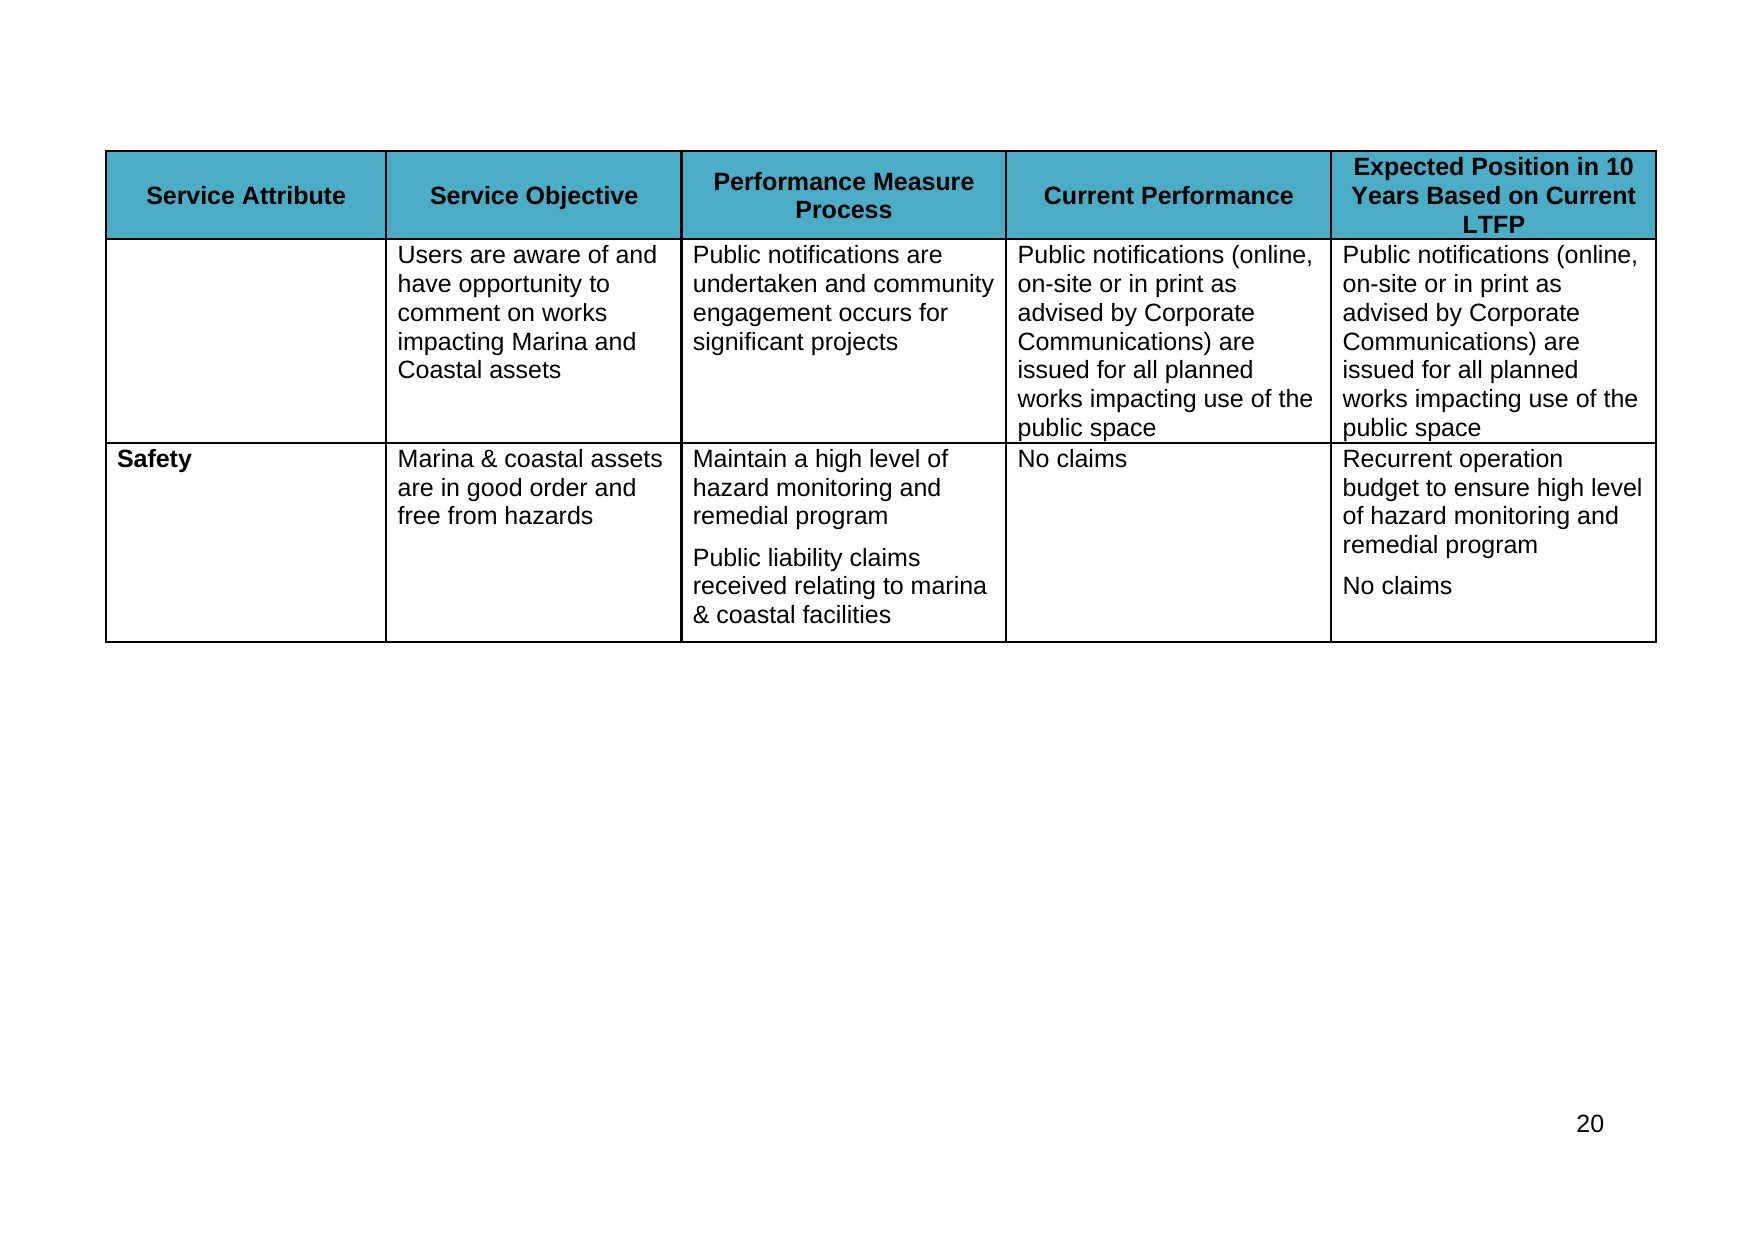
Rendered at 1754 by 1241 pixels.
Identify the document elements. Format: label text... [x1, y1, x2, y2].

table_header Performance Measure Process [683, 152, 1005, 238]
table_cell Users are aware of and have opportunity to comment on works impacting Marina and Coastal assets [387, 240, 680, 442]
table_cell Maintain a high level of hazard monitoring and remedial program Public liability claims received relating to marina & coastal facilities [683, 444, 1005, 641]
table_cell Recurrent operation budget to ensure high level of hazard monitoring and remedial program No claims [1332, 444, 1655, 641]
table_cell [107, 240, 385, 442]
table_header Service Attribute [107, 152, 385, 238]
table_cell Safety [107, 444, 385, 641]
table_cell Public notifications (online, on-site or in print as advised by Corporate Communications) are issued for all planned works impacting use of the public space [1332, 240, 1655, 442]
table_cell Public notifications are undertaken and community engagement occurs for significant projects [683, 240, 1005, 442]
table_header Service Objective [387, 152, 680, 238]
table_cell Public notifications (online, on-site or in print as advised by Corporate Communications) are issued for all planned works impacting use of the public space [1007, 240, 1330, 442]
table_header Expected Position in 10 Years Based on Current LTFP [1332, 152, 1655, 238]
table_cell No claims [1007, 444, 1330, 641]
table_header Current Performance [1007, 152, 1330, 238]
table_cell Marina & coastal assets are in good order and free from hazards [387, 444, 680, 641]
